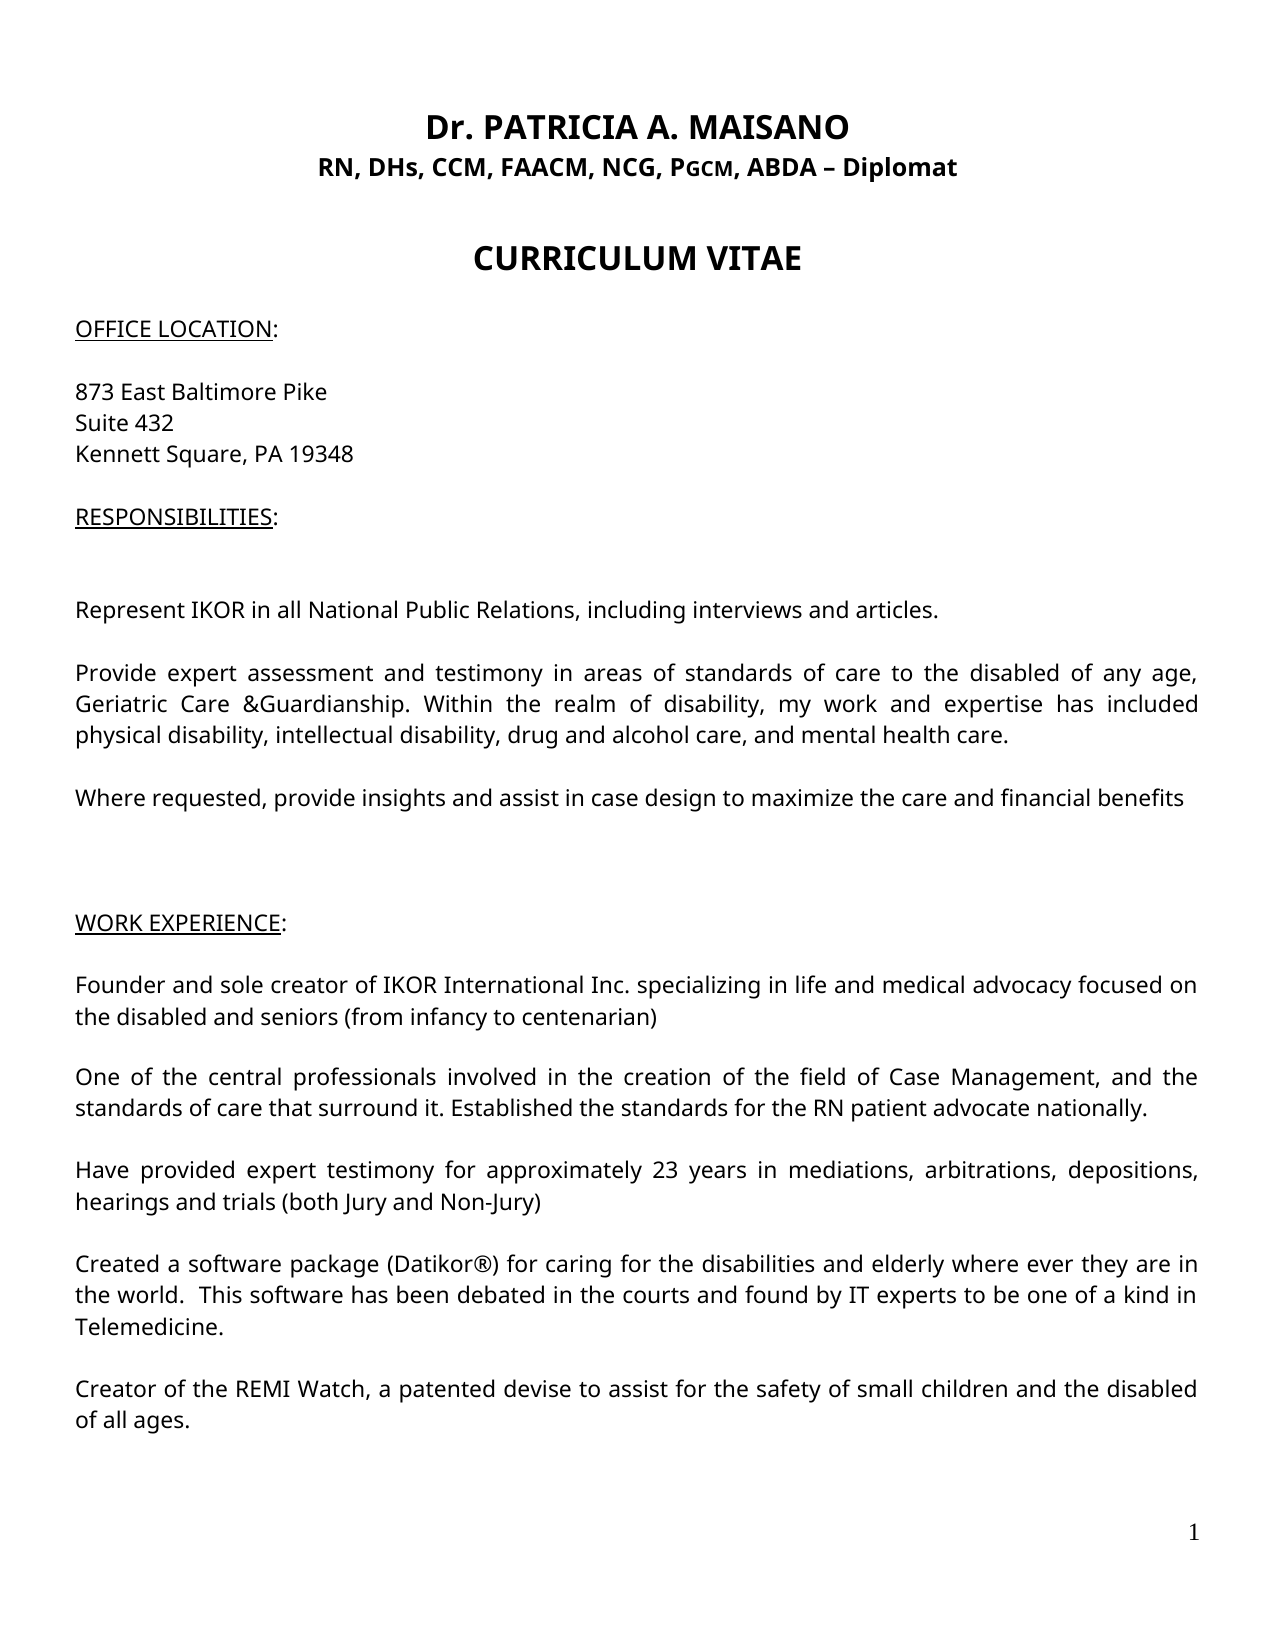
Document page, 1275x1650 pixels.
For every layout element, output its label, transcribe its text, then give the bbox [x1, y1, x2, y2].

text Creator of the REMI Watch, a patented devise to assist for the safety of small children and the disabled of all ages. [75, 1373, 1200, 1436]
text RN, DHs, CCM, FAACM, NCG, PGCM, ABDA – Diplomat [75, 149, 1200, 183]
text Where requested, provide insights and assist in case design to maximize the care and financial benefits [75, 782, 1200, 813]
text Represent IKOR in all National Public Relations, including interviews and articles. [75, 594, 1200, 626]
text Dr. PATRICIA A. MAISANO [75, 104, 1200, 149]
text Provide expert assessment and testimony in areas of standards of care to the disabled of any age, Geriatric Care &Guardianship. Within the realm of disability, my work and expertise has included physical disability, intellectual disability, drug and alcohol care, and mental health care. [75, 657, 1200, 751]
text Kennett Square, PA 19348 [75, 438, 1200, 469]
text Created a software package (Datikor®) for caring for the disabilities and elderly where ever they are in the world. This software has been debated in the courts and found by IT experts to be one of a kind in Telemedicine. [75, 1248, 1200, 1342]
text CURRICULUM VITAE [75, 234, 1200, 280]
text Suite 432 [75, 407, 1200, 438]
text Have provided expert testimony for approximately 23 years in mediations, arbitrations, depositions, hearings and trials (both Jury and Non-Jury) [75, 1154, 1200, 1217]
text Founder and sole creator of IKOR International Inc. specializing in life and medical advocacy focused on the disabled and seniors (from infancy to centenarian) [75, 969, 1200, 1032]
text 873 East Baltimore Pike [75, 376, 1200, 407]
text WORK EXPERIENCE: [75, 907, 1200, 938]
text RESPONSIBILITIES: [75, 501, 1200, 532]
text OFFICE LOCATION: [75, 313, 1200, 344]
text One of the central professionals involved in the creation of the field of Case Management, and the standards of care that surround it. Established the standards for the RN patient advocate nationally. [75, 1061, 1200, 1123]
